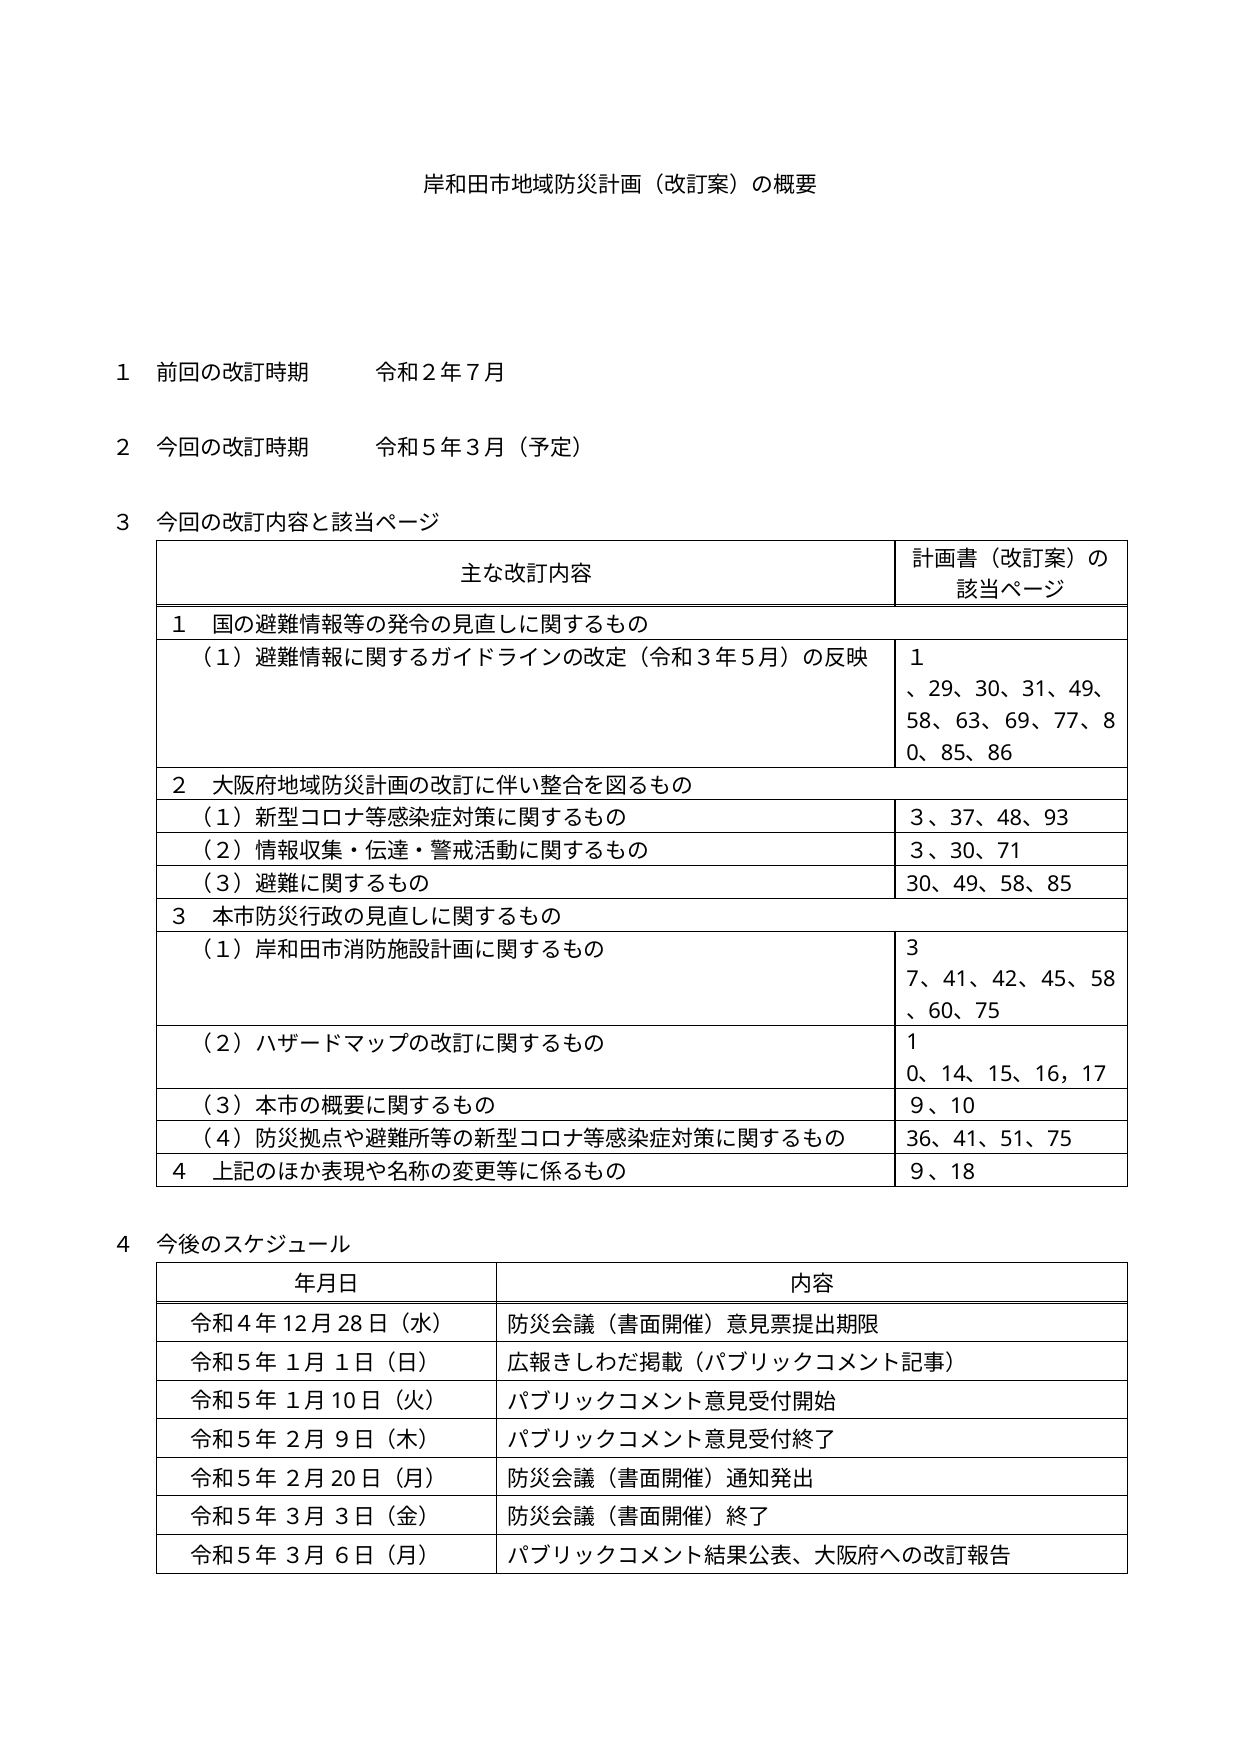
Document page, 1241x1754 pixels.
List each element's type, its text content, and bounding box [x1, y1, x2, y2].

table_cell （３）避難に関するもの [157, 866, 894, 898]
table_cell [895, 607, 1127, 639]
table_cell パブリックコメント意見受付開始 [497, 1381, 1127, 1418]
table_cell [895, 899, 1127, 931]
table_cell （２）ハザードマップの改訂に関するもの [157, 1026, 894, 1087]
table_cell （４）防災拠点や避難所等の新型コロナ等感染症対策に関するもの [157, 1121, 894, 1153]
table_cell （１）新型コロナ等感染症対策に関するもの [157, 800, 894, 832]
table_cell 広報きしわだ掲載（パブリックコメント記事） [497, 1342, 1127, 1380]
table_cell ３、37、48、93 [896, 800, 1127, 832]
table_cell ９、18 [896, 1154, 1127, 1186]
table_cell 令和５年 １月10日（火） [157, 1381, 496, 1418]
table_cell （３）本市の概要に関するもの [157, 1089, 894, 1120]
table_cell （２）情報収集・伝達・警戒活動に関するもの [157, 833, 894, 865]
table_cell １、29、30、31、49、58、63、69、77、80、85、86 [896, 640, 1127, 767]
text 岸和田市地域防災計画（改訂案）の概要 [112, 164, 1128, 202]
table_cell 30、49、58、85 [896, 866, 1127, 898]
table_cell ３ 本市防災行政の見直しに関するもの [157, 899, 895, 931]
text １ 前回の改訂時期 令和２年７月 [112, 352, 1128, 389]
table_cell ２ 大阪府地域防災計画の改訂に伴い整合を図るもの [157, 768, 895, 799]
table_cell パブリックコメント結果公表、大阪府への改訂報告 [497, 1535, 1127, 1572]
table_cell 令和５年 ３月 ３日（金） [157, 1496, 496, 1534]
table_cell 36、41、51、75 [896, 1121, 1127, 1153]
table_cell 防災会議（書面開催）意見票提出期限 [497, 1304, 1127, 1341]
table_cell 防災会議（書面開催）終了 [497, 1496, 1127, 1534]
table_cell 令和５年 ２月 ９日（木） [157, 1419, 496, 1457]
table_header 内容 [497, 1263, 1127, 1301]
table_cell １ 国の避難情報等の発令の見直しに関するもの [157, 607, 895, 639]
table_cell 令和５年 １月 １日（日） [157, 1342, 496, 1380]
text ３ 今回の改訂内容と該当ページ [112, 502, 1128, 539]
table_cell [895, 768, 1127, 799]
table_header 計画書（改訂案）の 該当ページ [896, 541, 1127, 604]
table_cell 10、14、15、16，17 [896, 1026, 1127, 1087]
text ２ 今回の改訂時期 令和５年３月（予定） [112, 427, 1128, 464]
table_cell 令和５年 ３月 ６日（月） [157, 1535, 496, 1572]
table_cell 37、41、42、45、58、60、75 [896, 932, 1127, 1025]
table_header 主な改訂内容 [157, 541, 894, 604]
table_cell パブリックコメント意見受付終了 [497, 1419, 1127, 1457]
table_cell 令和５年 ２月20日（月） [157, 1458, 496, 1495]
table_cell （１）避難情報に関するガイドラインの改定（令和３年５月）の反映 [157, 640, 894, 767]
table_cell ３、30、71 [896, 833, 1127, 865]
table_cell ９、10 [896, 1089, 1127, 1120]
table_cell ４ 上記のほか表現や名称の変更等に係るもの [157, 1154, 894, 1186]
text ４ 今後のスケジュール [112, 1224, 1128, 1262]
table_cell 防災会議（書面開催）通知発出 [497, 1458, 1127, 1495]
table_cell （１）岸和田市消防施設計画に関するもの [157, 932, 894, 1025]
table_header 年月日 [157, 1263, 496, 1301]
table_cell 令和４年12月28日（水） [157, 1304, 496, 1341]
